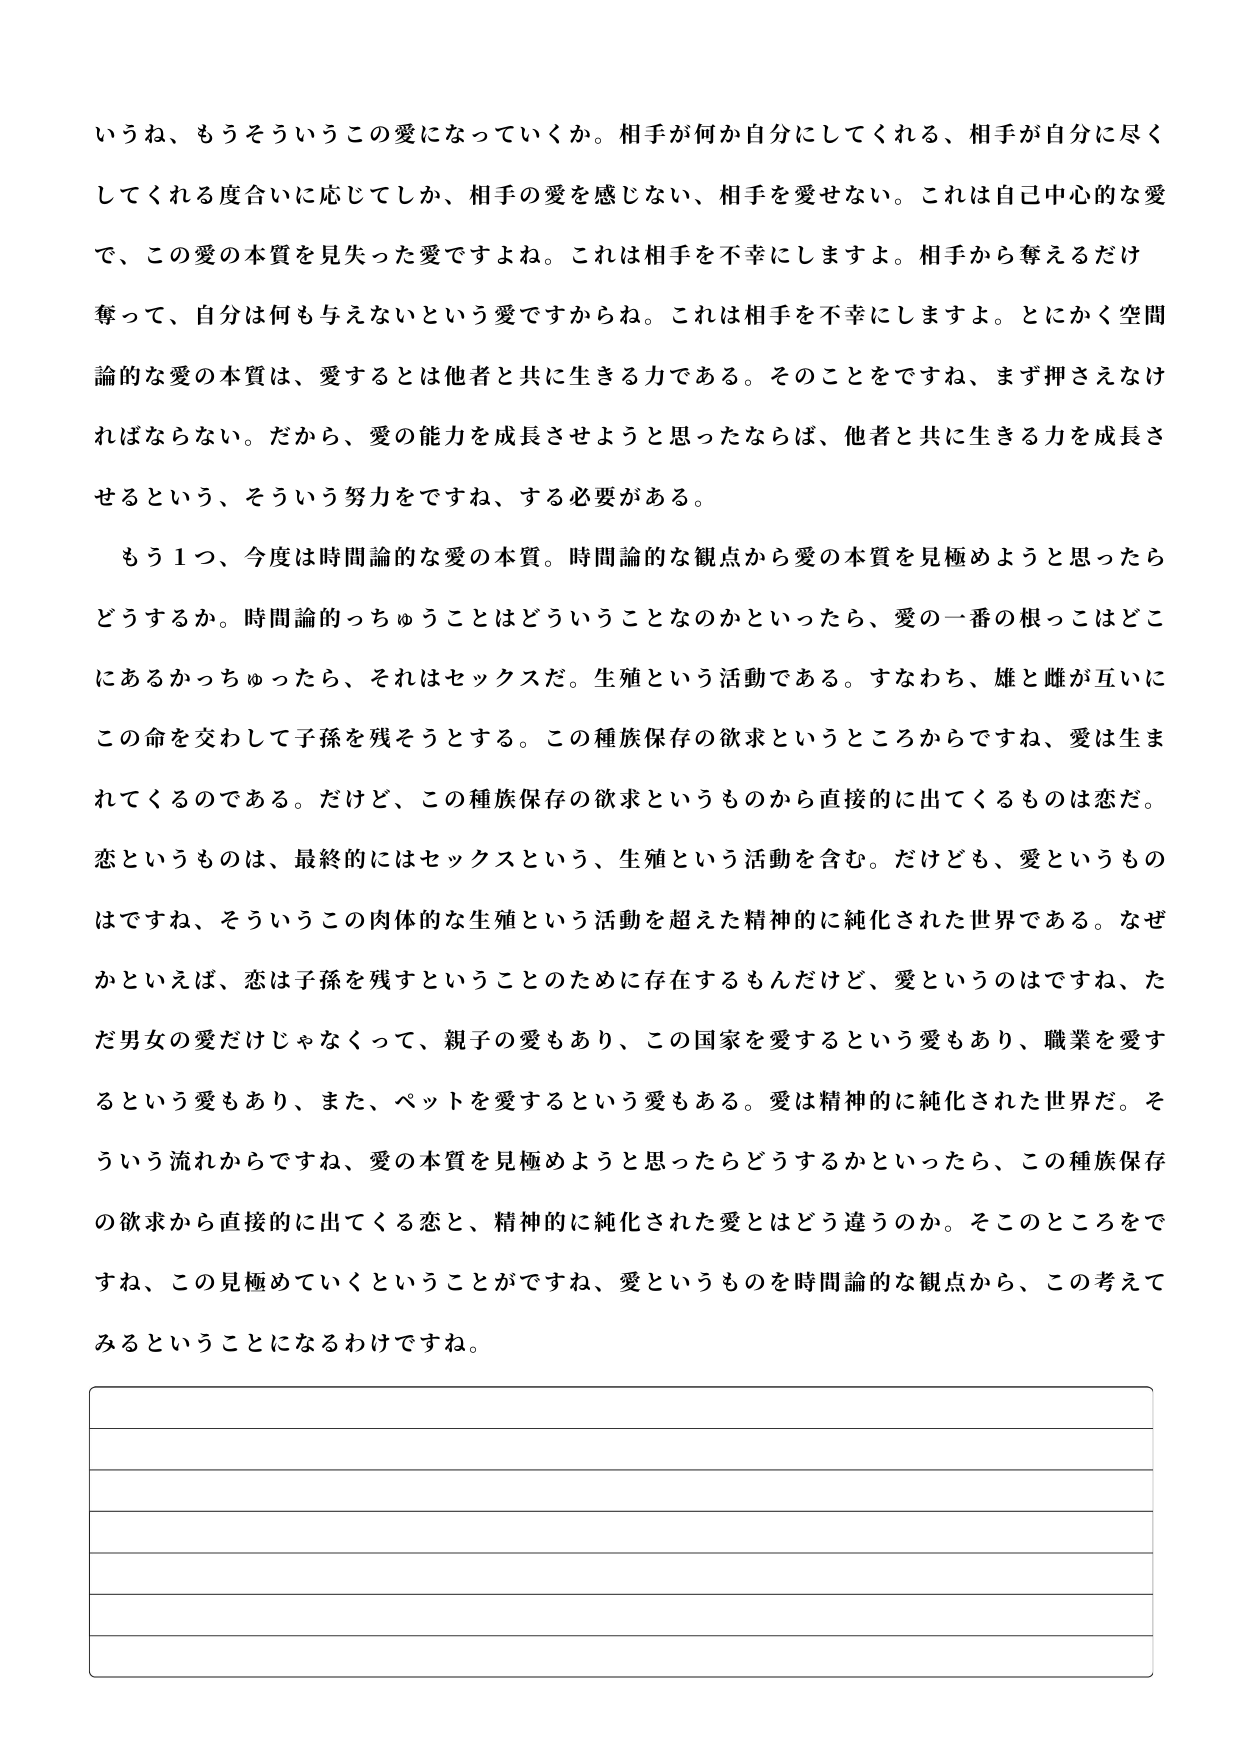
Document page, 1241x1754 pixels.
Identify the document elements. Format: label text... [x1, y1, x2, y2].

picture [88, 1386, 1154, 1678]
text もう１つ、今度は時間論的な愛の本質。時間論的な観点から愛の本質を見極めようと思ったらどうするか。時間論的っちゅうことはどういうことなのかといったら、愛の一番の根っこはどこにあるかっちゅったら、それはセックスだ。生殖という活動である。すなわち、雄と雌が互いにこの命を交わして子孫を残そうとする。この種族保存の欲求というところからですね、愛は生まれてくるのである。だけど、この種族保存の欲求というものから直接的に出てくるものは恋だ。恋というものは、最終的にはセックスという、生殖という活動を含む。だけども、愛というものはですね、そういうこの肉体的な生殖という活動を超えた精神的に純化された世界である。なぜかといえば、恋は子孫を残すということのために存在するもんだけど、愛というのはですね、ただ男女の愛だけじゃなくって、親子の愛もあり、この国家を愛するという愛もあり、職業を愛するという愛もあり、また、ペットを愛するという愛もある。愛は精神的に純化された世界だ。そういう流れからですね、愛の本質を見極めようと思ったらどうするかといったら、この種族保存の欲求から直接的に出てくる恋と、精神的に純化された愛とはどう違うのか。そこのところをですね、この見極めていくということがですね、愛というものを時間論的な観点から、この考えてみるということになるわけですね。 [94, 526, 1169, 1372]
